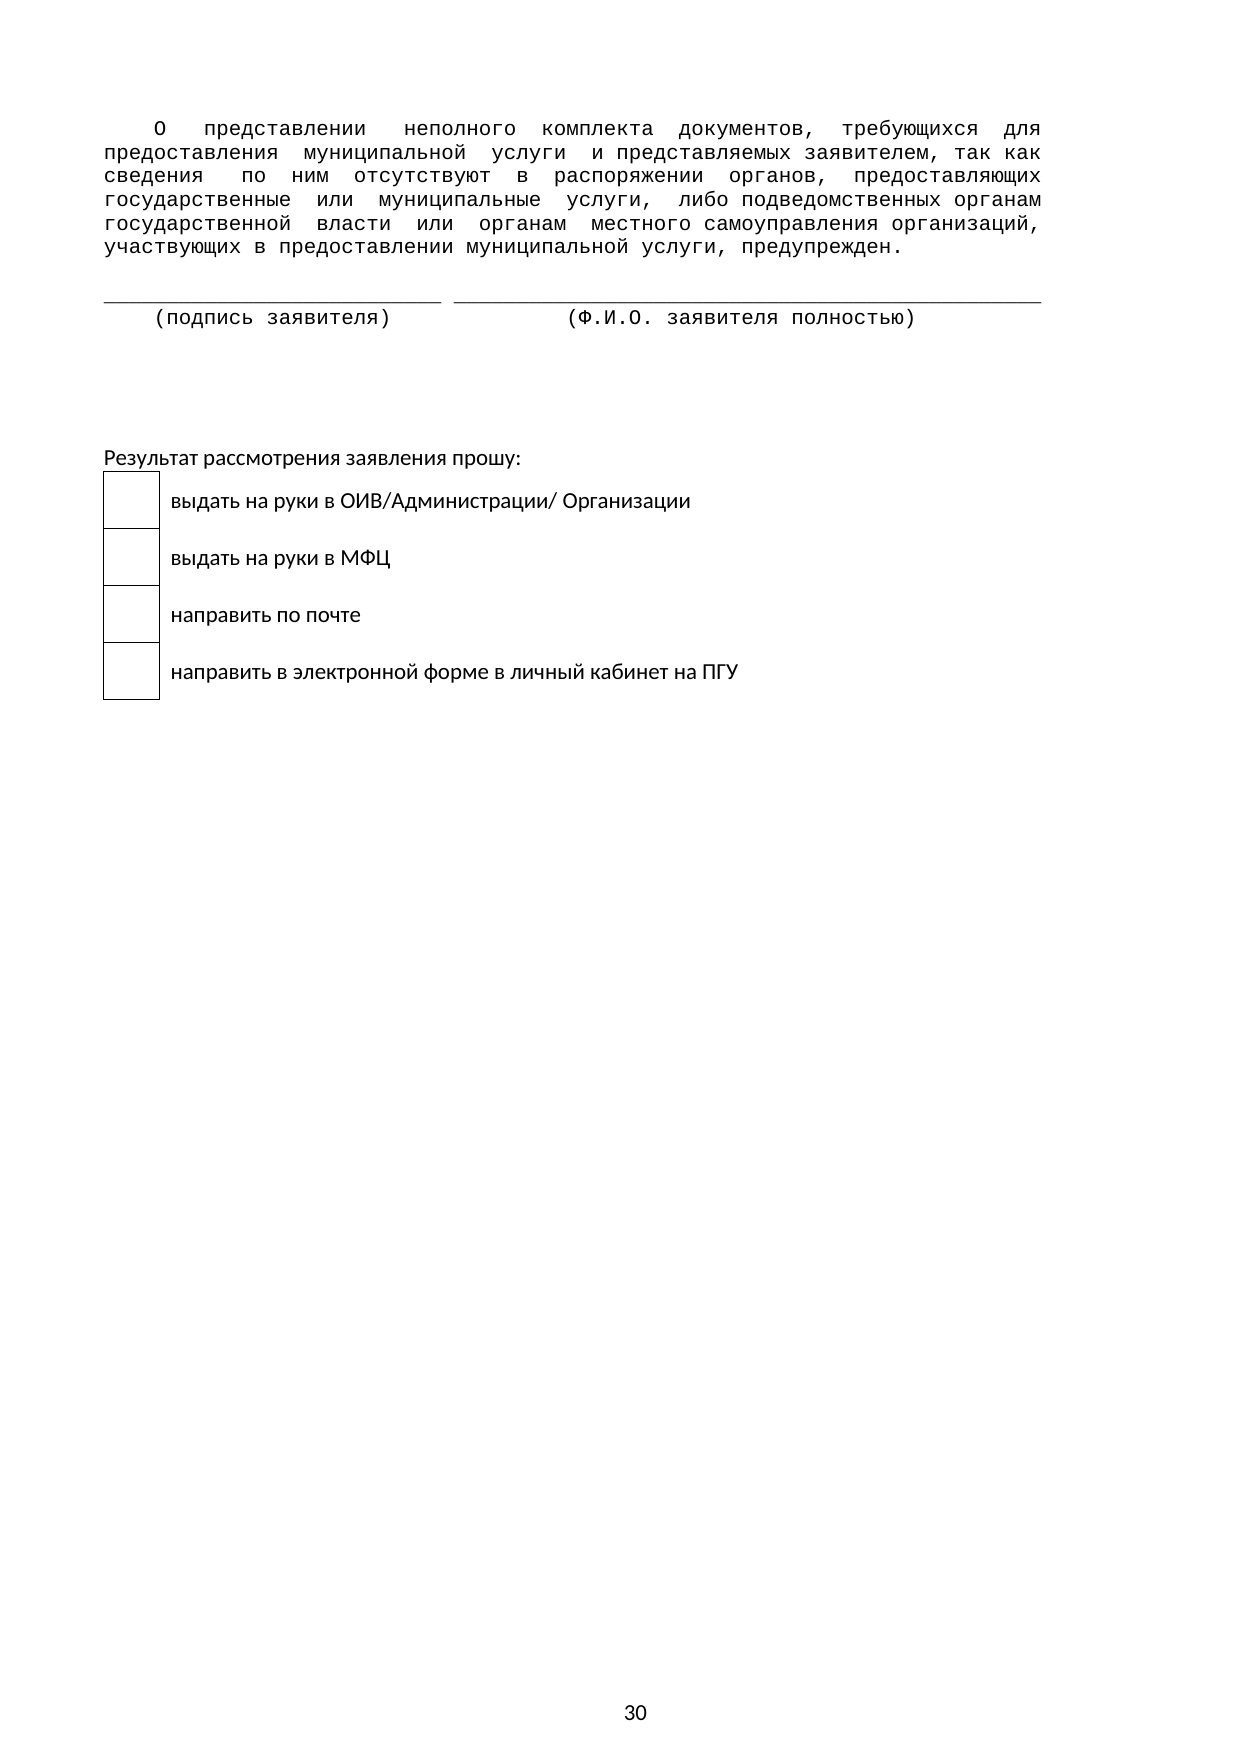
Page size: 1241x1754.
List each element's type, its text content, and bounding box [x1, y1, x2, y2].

table_cell [104, 643, 159, 699]
table_cell направить по почте [160, 585, 1108, 642]
text участвующих в предоставлении муниципальной услуги, предупрежден. [103, 236, 1167, 260]
text Результат рассмотрения заявления прошу: [103, 443, 1167, 471]
table_cell [104, 586, 159, 642]
table_cell направить в электронной форме в личный кабинет на ПГУ [160, 642, 1108, 699]
table_cell выдать на руки в МФЦ [160, 528, 1108, 585]
text государственной власти или органам местного самоуправления организаций, [103, 213, 1167, 236]
table_header [104, 472, 159, 528]
text О представлении неполного комплекта документов, требующихся для [103, 118, 1167, 142]
table_header выдать на руки в ОИВ/Администрации/ Организации [160, 471, 1108, 528]
text предоставления муниципальной услуги и представляемых заявителем, так как [103, 142, 1167, 165]
table_cell [104, 529, 159, 585]
text ___________________________ _______________________________________________ [103, 284, 1167, 307]
text сведения по ним отсутствуют в распоряжении органов, предоставляющих [103, 165, 1167, 189]
text государственные или муниципальные услуги, либо подведомственных органам [103, 189, 1167, 213]
text (подпись заявителя) (Ф.И.О. заявителя полностью) [103, 307, 1167, 331]
